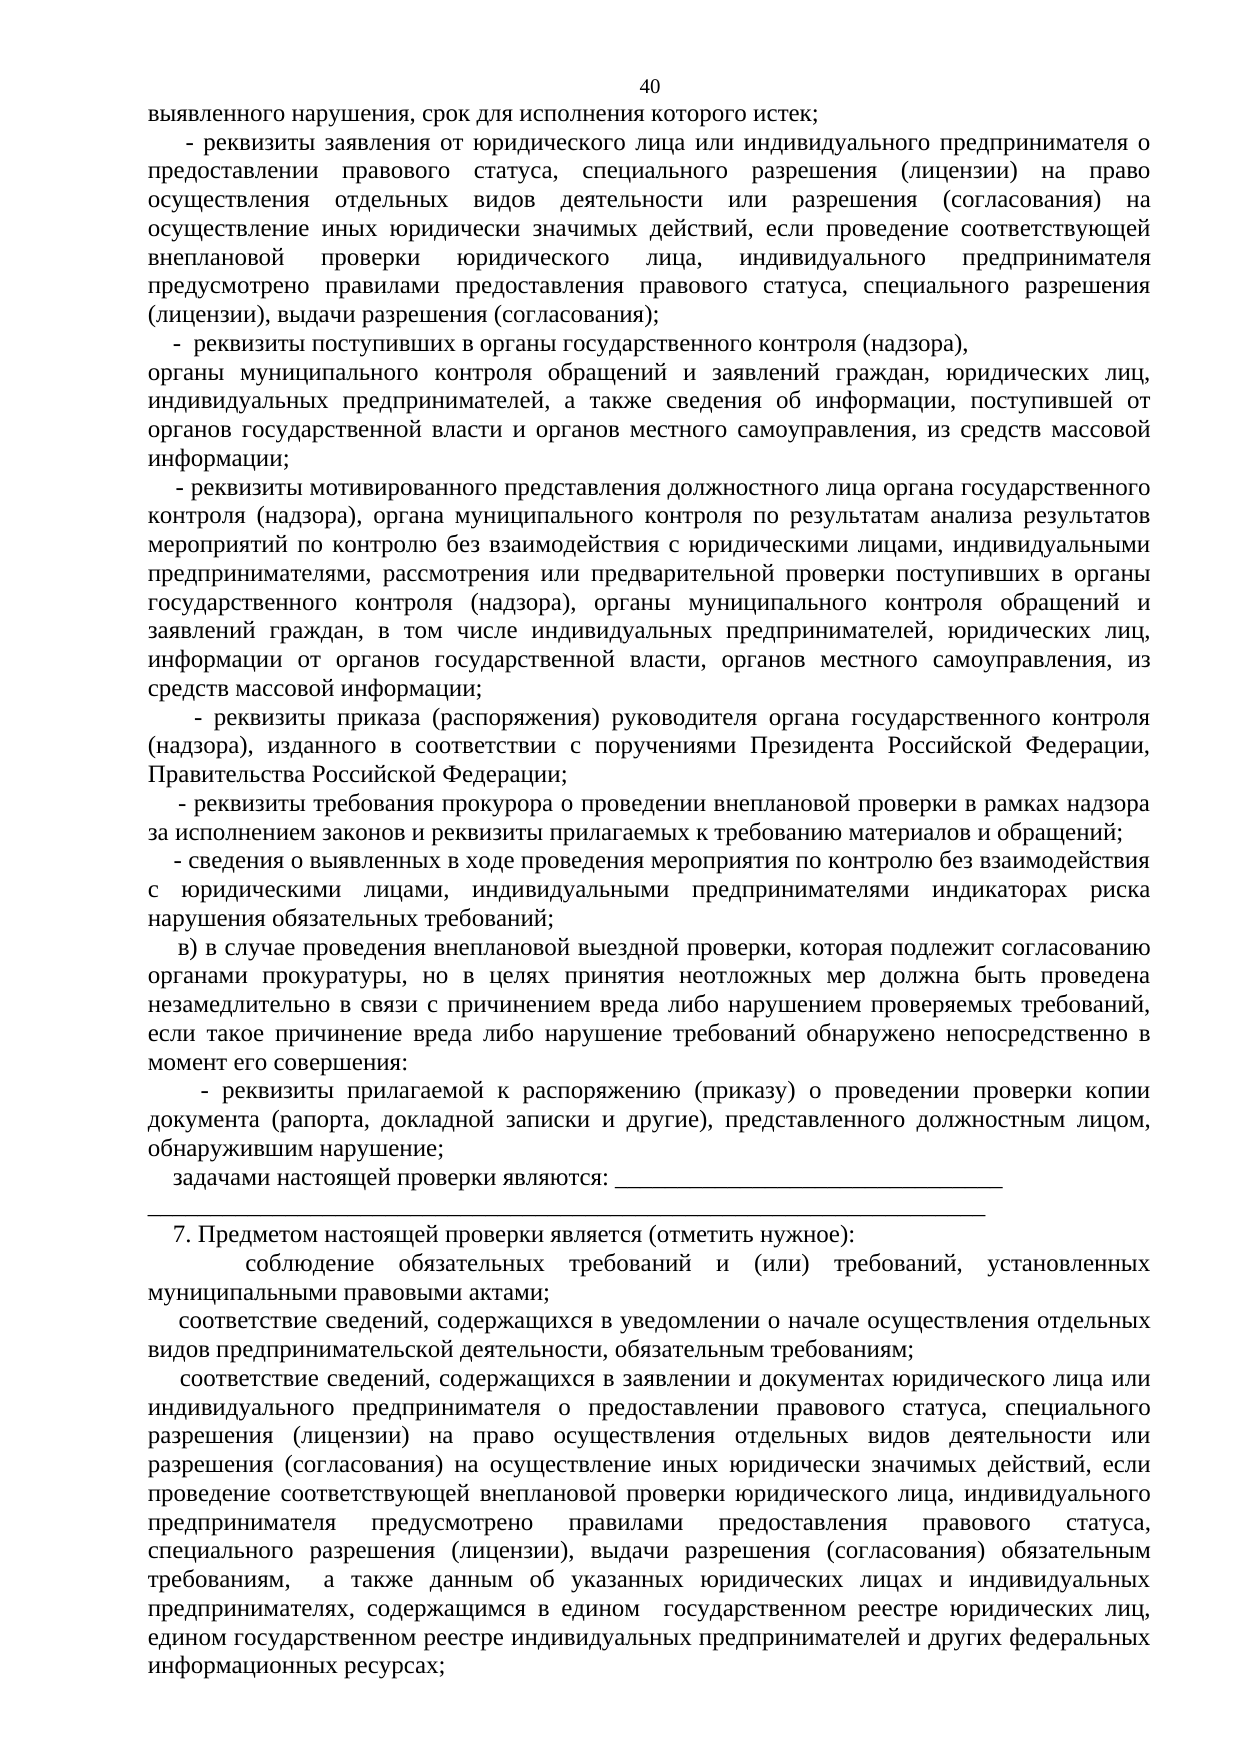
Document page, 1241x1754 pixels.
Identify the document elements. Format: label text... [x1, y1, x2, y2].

text выявленного нарушения, срок для исполнения которого истек; [148, 98, 1152, 127]
text в) в случае проведения внеплановой выездной проверки, которая подлежит согласованию органами прокуратуры, но в целях принятия неотложных мер должна быть проведена незамедлительно в связи с причинением вреда либо нарушением проверяемых требований, если такое причинение вреда либо нарушение требований обнаружено непосредственно в момент его совершения: [148, 932, 1152, 1075]
text - реквизиты мотивированного представления должностного лица органа государственного контроля (надзора), органа муниципального контроля по результатам анализа результатов мероприятий по контролю без взаимодействия с юридическими лицами, индивидуальными предпринимателями, рассмотрения или предварительной проверки поступивших в органы государственного контроля (надзора), органы муниципального контроля обращений и заявлений граждан, в том числе индивидуальных предпринимателей, юридических лиц, информации от органов государственной власти, органов местного самоуправления, из средств массовой информации; [148, 472, 1152, 702]
text 7. Предметом настоящей проверки является (отметить нужное): [148, 1219, 1152, 1248]
text ___________________________________________________________________ [148, 1190, 1152, 1219]
text задачами настоящей проверки являются: _______________________________ [148, 1162, 1152, 1190]
text органы муниципального контроля обращений и заявлений граждан, юридических лиц, индивидуальных предпринимателей, а также сведения об информации, поступившей от органов государственной власти и органов местного самоуправления, из средств массовой информации; [148, 357, 1152, 472]
text - реквизиты приказа (распоряжения) руководителя органа государственного контроля (надзора), изданного в соответствии с поручениями Президента Российской Федерации, Правительства Российской Федерации; [148, 702, 1152, 788]
text - реквизиты поступивших в органы государственного контроля (надзора), [148, 328, 1152, 357]
text соответствие сведений, содержащихся в уведомлении о начале осуществления отдельных видов предпринимательской деятельности, обязательным требованиям; [148, 1305, 1152, 1363]
text соблюдение обязательных требований и (или) требований, установленных муниципальными правовыми актами; [148, 1248, 1152, 1305]
text - реквизиты заявления от юридического лица или индивидуального предпринимателя о предоставлении правового статуса, специального разрешения (лицензии) на право осуществления отдельных видов деятельности или разрешения (согласования) на осуществление иных юридически значимых действий, если проведение соответствующей внеплановой проверки юридического лица, индивидуального предпринимателя предусмотрено правилами предоставления правового статуса, специального разрешения (лицензии), выдачи разрешения (согласования); [148, 127, 1152, 328]
text - реквизиты прилагаемой к распоряжению (приказу) о проведении проверки копии документа (рапорта, докладной записки и другие), представленного должностным лицом, обнаружившим нарушение; [148, 1075, 1152, 1162]
text - сведения о выявленных в ходе проведения мероприятия по контролю без взаимодействия с юридическими лицами, индивидуальными предпринимателями индикаторах риска нарушения обязательных требований; [148, 845, 1152, 932]
text соответствие сведений, содержащихся в заявлении и документах юридического лица или индивидуального предпринимателя о предоставлении правового статуса, специального разрешения (лицензии) на право осуществления отдельных видов деятельности или разрешения (согласования) на осуществление иных юридически значимых действий, если проведение соответствующей внеплановой проверки юридического лица, индивидуального предпринимателя предусмотрено правилами предоставления правового статуса, специального разрешения (лицензии), выдачи разрешения (согласования) обязательным требованиям, а также данным об указанных юридических лицах и индивидуальных предпринимателях, содержащимся в едином государственном реестре юридических лиц, едином государственном реестре индивидуальных предпринимателей и других федеральных информационных ресурсах; [148, 1363, 1152, 1679]
text - реквизиты требования прокурора о проведении внеплановой проверки в рамках надзора за исполнением законов и реквизиты прилагаемых к требованию материалов и обращений; [148, 788, 1152, 845]
